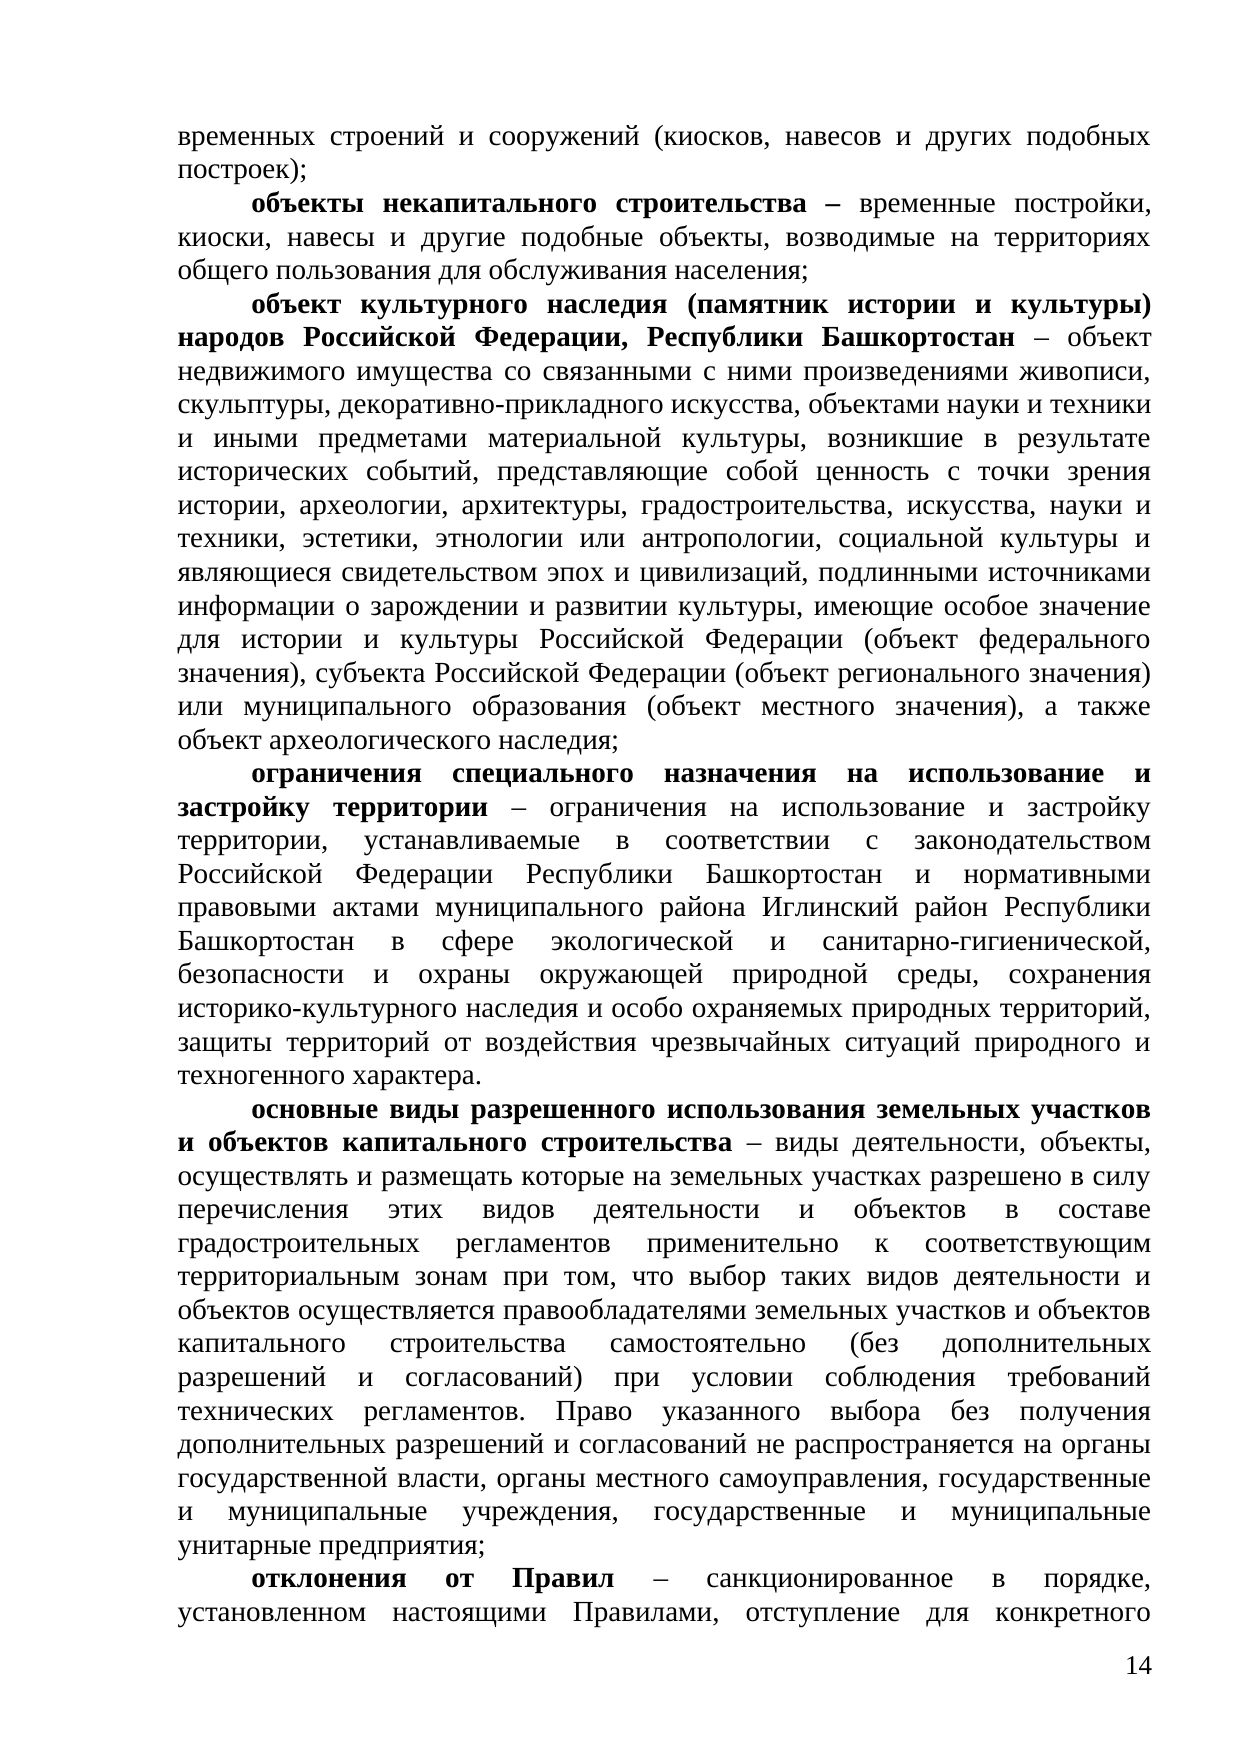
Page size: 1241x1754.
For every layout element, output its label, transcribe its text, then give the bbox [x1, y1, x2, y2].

text объекты некапитального строительства – временные постройки, киоски, навесы и другие подобные объекты, возводимые на территориях общего пользования для обслуживания населения; [177, 185, 1152, 286]
text объект культурного наследия (памятник истории и культуры) народов Российской Федерации, Республики Башкортостан – объект недвижимого имущества со связанными с ними произведениями живописи, скульптуры, декоративно-прикладного искусства, объектами науки и техники и иными предметами материальной культуры, возникшие в результате исторических событий, представляющие собой ценность с точки зрения истории, археологии, архитектуры, градостроительства, искусства, науки и техники, эстетики, этнологии или антропологии, социальной культуры и являющиеся свидетельством эпох и цивилизаций, подлинными источниками информации о зарождении и развитии культуры, имеющие особое значение для истории и культуры Российской Федерации (объект федерального значения), субъекта Российской Федерации (объект регионального значения) или муниципального образования (объект местного значения), а также объект археологического наследия; [177, 286, 1152, 755]
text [177, 118, 1152, 185]
text основные виды разрешенного использования земельных участков и объектов капитального строительства – виды деятельности, объекты, осуществлять и размещать которые на земельных участках разрешено в силу перечисления этих видов деятельности и объектов в составе градостроительных регламентов применительно к соответствующим территориальным зонам при том, что выбор таких видов деятельности и объектов осуществляется правообладателями земельных участков и объектов капитального строительства самостоятельно (без дополнительных разрешений и согласований) при условии соблюдения требований технических регламентов. Право указанного выбора без получения дополнительных разрешений и согласований не распространяется на органы государственной власти, органы местного самоуправления, государственные и муниципальные учреждения, государственные и муниципальные унитарные предприятия; [177, 1091, 1152, 1560]
text ограничения специального назначения на использование и застройку территории – ограничения на использование и застройку территории, устанавливаемые в соответствии с законодательством Российской Федерации Республики Башкортостан и нормативными правовыми актами муниципального района Иглинский район Республики Башкортостан в сфере экологической и санитарно-гигиенической, безопасности и охраны окружающей природной среды, сохранения историко-культурного наследия и особо охраняемых природных территорий, защиты территорий от воздействия чрезвычайных ситуаций природного и техногенного характера. [177, 755, 1152, 1091]
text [177, 1560, 1152, 1627]
